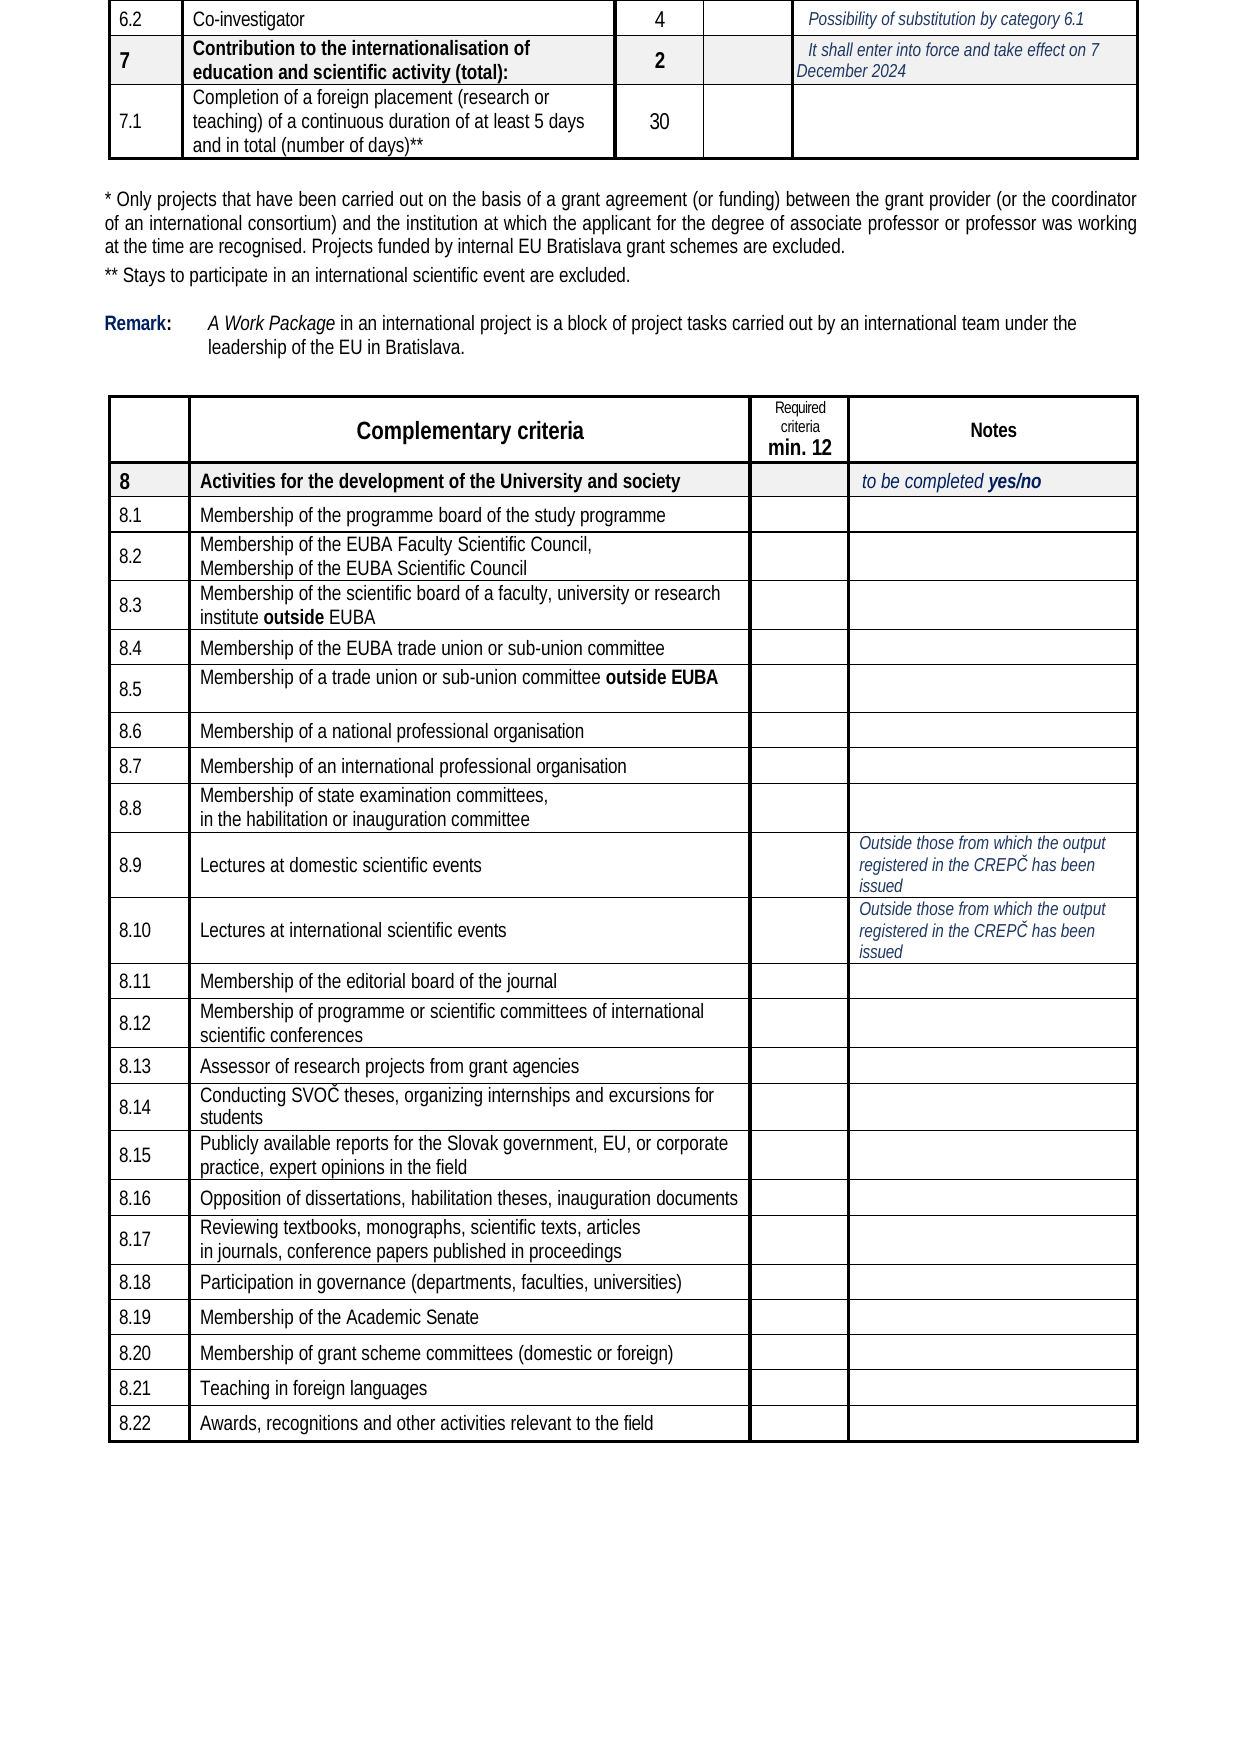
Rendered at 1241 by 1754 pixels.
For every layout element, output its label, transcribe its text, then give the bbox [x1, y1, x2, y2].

table_cell Lectures at domestic scientific events [191, 833, 748, 897]
table_cell Membership of the scientific board of a faculty, university or research institute outside EUBA [191, 581, 748, 629]
table_cell 7 [111, 36, 181, 84]
table_cell 4 [617, 1, 703, 35]
table_cell 8.14 [111, 1084, 188, 1130]
table_cell 8.17 [111, 1216, 188, 1263]
table_cell [752, 999, 847, 1047]
table_cell 8.8 [111, 784, 188, 832]
table_cell Membership of the Academic Senate [191, 1300, 748, 1334]
table_cell 8 [111, 464, 188, 496]
table_cell 7.1 [111, 85, 181, 157]
table_cell Membership of state examination committees, in the habilitation or inauguration committee [191, 784, 748, 832]
table_cell [752, 497, 847, 531]
table_cell [850, 1370, 1136, 1405]
table_cell Membership of a trade union or sub-union committee outside EUBA [191, 665, 748, 712]
table_cell 8.10 [111, 898, 188, 963]
table_cell Completion of a foreign placement (research or teaching) of a continuous duration of at least 5 days and in total (number of days)** [184, 85, 613, 157]
table_cell [752, 1406, 847, 1440]
table_cell [752, 581, 847, 629]
table_cell Membership of an international professional organisation [191, 748, 748, 783]
table_cell [850, 1265, 1136, 1299]
table_cell 8.22 [111, 1406, 188, 1440]
table_cell to be completed yes/no [850, 464, 1136, 496]
table_cell [752, 1084, 847, 1130]
table_cell It shall enter into force and take effect on 7 December 2024 [794, 36, 1136, 84]
table_cell [752, 464, 847, 496]
table_cell 8.16 [111, 1180, 188, 1214]
table_cell [752, 748, 847, 783]
table_cell [752, 1180, 847, 1214]
table_cell 8.5 [111, 665, 188, 712]
table_cell 8.20 [111, 1335, 188, 1369]
table_cell Outside those from which the output registered in the CREPČ has been issued [850, 898, 1136, 963]
table_header Complementary criteria [191, 398, 748, 461]
table_cell [850, 581, 1136, 629]
table_cell Participation in governance (departments, faculties, universities) [191, 1265, 748, 1299]
table_cell [850, 713, 1136, 747]
table_cell [752, 833, 847, 897]
table_cell 8.3 [111, 581, 188, 629]
table_cell [704, 1, 791, 35]
table_header [111, 398, 188, 461]
table_cell [850, 1131, 1136, 1179]
table_cell [752, 1335, 847, 1369]
table_cell [704, 36, 791, 84]
table_cell 8.15 [111, 1131, 188, 1179]
table_cell [794, 85, 1136, 157]
table_cell Membership of the editorial board of the journal [191, 964, 748, 998]
table_cell 8.13 [111, 1048, 188, 1082]
table_cell 8.9 [111, 833, 188, 897]
table_cell Membership of programme or scientific committees of international scientific conferences [191, 999, 748, 1047]
table_cell 8.19 [111, 1300, 188, 1334]
table_cell 8.11 [111, 964, 188, 998]
table_cell [752, 1131, 847, 1179]
table_cell [850, 665, 1136, 712]
table_cell [752, 713, 847, 747]
table_cell Conducting SVOČ theses, organizing internships and excursions for students [191, 1084, 748, 1130]
table_cell Contribution to the internationalisation of education and scientific activity (total): [184, 36, 613, 84]
table_cell 8.21 [111, 1370, 188, 1405]
table_cell Opposition of dissertations, habilitation theses, inauguration documents [191, 1180, 748, 1214]
table_cell Membership of the EUBA trade union or sub-union committee [191, 630, 748, 664]
table_cell Publicly available reports for the Slovak government, EU, or corporate practice, expert opinions in the field [191, 1131, 748, 1179]
table_cell Membership of the EUBA Faculty Scientific Council, Membership of the EUBA Scientific Council [191, 533, 748, 580]
text * Only projects that have been carried out on the basis of a grant agreement (or funding) between the grant provider (or the coordinator of an international consortium) and the institution at which the applicant for the degree of associate professor or professor was working at the time are recognised. Projects funded by internal EU Bratislava grant schemes are excluded. [104, 187, 1139, 258]
table_cell [850, 1216, 1136, 1263]
table_cell 6.2 [111, 1, 181, 35]
table_cell Lectures at international scientific events [191, 898, 748, 963]
table_cell [850, 1048, 1136, 1082]
table_cell 8.1 [111, 497, 188, 531]
table_cell Possibility of substitution by category 6.1 [794, 1, 1136, 35]
table_cell [752, 784, 847, 832]
table_cell [752, 964, 847, 998]
table_cell [850, 630, 1136, 664]
table_cell [752, 1265, 847, 1299]
table_cell 8.18 [111, 1265, 188, 1299]
table_cell [752, 1048, 847, 1082]
table_cell [752, 630, 847, 664]
table_cell [752, 1216, 847, 1263]
text Remark: A Work Package in an international project is a block of project tasks carried out by an international team under the leadership of the EU in Bratislava. [104, 311, 1139, 359]
table_cell [704, 85, 791, 157]
table_cell [850, 1300, 1136, 1334]
table_cell [850, 784, 1136, 832]
table_cell Teaching in foreign languages [191, 1370, 748, 1405]
table_cell Awards, recognitions and other activities relevant to the field [191, 1406, 748, 1440]
table_cell Outside those from which the output registered in the CREPČ has been issued [850, 833, 1136, 897]
table_cell [850, 1335, 1136, 1369]
table_cell [752, 533, 847, 580]
table_cell [850, 497, 1136, 531]
table_cell Membership of a national professional organisation [191, 713, 748, 747]
table_header Notes [850, 398, 1136, 461]
text ** Stays to participate in an international scientific event are excluded. [104, 262, 1151, 286]
table_cell [850, 964, 1136, 998]
table_cell 8.7 [111, 748, 188, 783]
table_header Required criteria min. 12 [752, 398, 847, 461]
table_cell 8.12 [111, 999, 188, 1047]
table_cell Assessor of research projects from grant agencies [191, 1048, 748, 1082]
table_cell [850, 1084, 1136, 1130]
table_cell [850, 999, 1136, 1047]
table_cell Membership of grant scheme committees (domestic or foreign) [191, 1335, 748, 1369]
table_cell 8.4 [111, 630, 188, 664]
table_cell [850, 1180, 1136, 1214]
table_cell Co-investigator [184, 1, 613, 35]
table_cell 8.2 [111, 533, 188, 580]
table_cell Membership of the programme board of the study programme [191, 497, 748, 531]
table_cell 2 [617, 36, 703, 84]
table_cell [752, 665, 847, 712]
table_cell [850, 1406, 1136, 1440]
table_cell 8.6 [111, 713, 188, 747]
table_cell [850, 748, 1136, 783]
table_cell Activities for the development of the University and society [191, 464, 748, 496]
table_cell 30 [617, 85, 703, 157]
table_cell [752, 1300, 847, 1334]
table_cell [850, 533, 1136, 580]
table_cell [752, 1370, 847, 1405]
table_cell Reviewing textbooks, monographs, scientific texts, articles in journals, conference papers published in proceedings [191, 1216, 748, 1263]
table_cell [752, 898, 847, 963]
